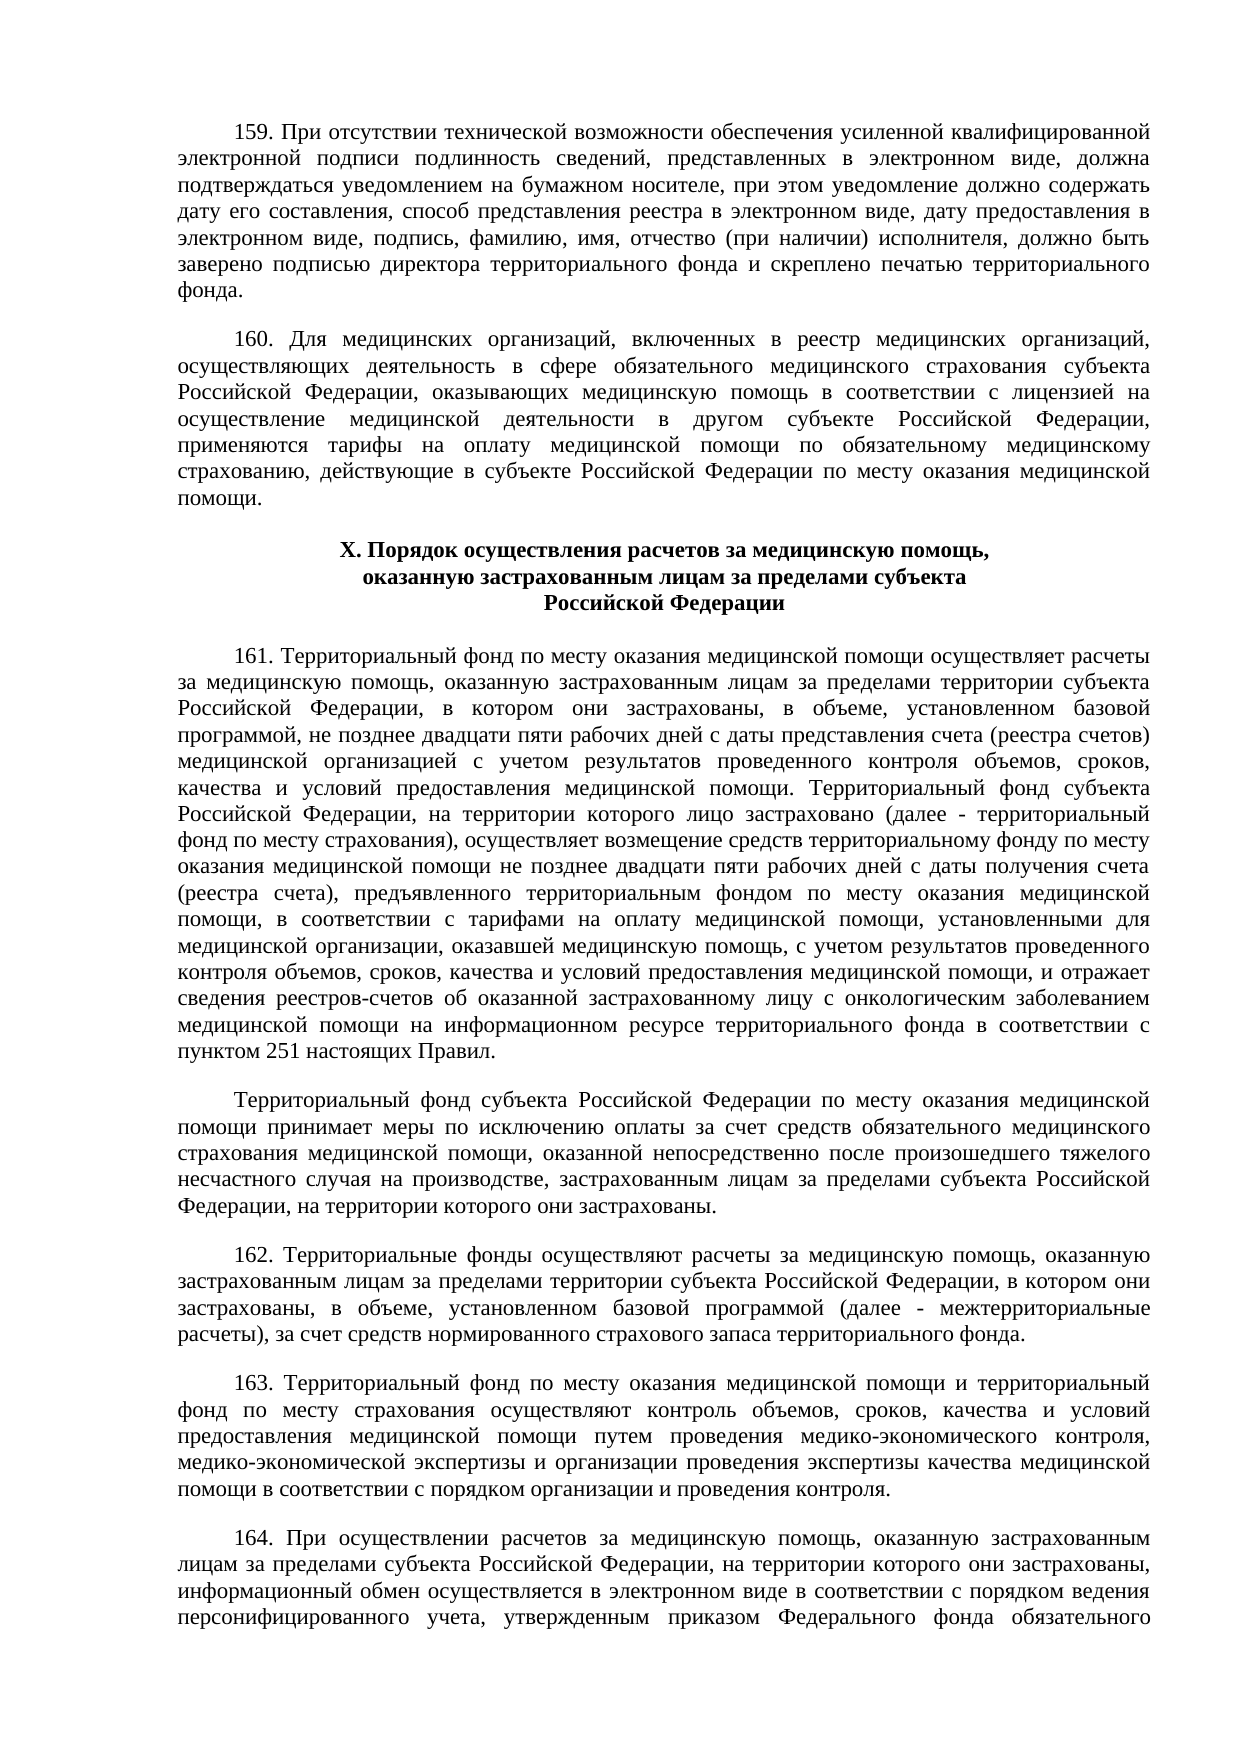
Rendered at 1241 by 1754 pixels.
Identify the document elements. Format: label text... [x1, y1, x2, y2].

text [177, 1524, 1152, 1629]
text 160. Для медицинских организаций, включенных в реестр медицинских организаций, осуществляющих деятельность в сфере обязательного медицинского страхования субъекта Российской Федерации, оказывающих медицинскую помощь в соответствии с лицензией на осуществление медицинской деятельности в другом субъекте Российской Федерации, применяются тарифы на оплату медицинской помощи по обязательному медицинскому страхованию, действующие в субъекте Российской Федерации по месту оказания медицинской помощи. [177, 326, 1152, 510]
title Российской Федерации [177, 589, 1152, 615]
text 162. Территориальные фонды осуществляют расчеты за медицинскую помощь, оказанную застрахованным лицам за пределами территории субъекта Российской Федерации, в котором они застрахованы, в объеме, установленном базовой программой (далее - межтерриториальные расчеты), за счет средств нормированного страхового запаса территориального фонда. [177, 1241, 1152, 1346]
title оказанную застрахованным лицам за пределами субъекта [177, 563, 1152, 589]
title X. Порядок осуществления расчетов за медицинскую помощь, [177, 536, 1152, 563]
text Территориальный фонд субъекта Российской Федерации по месту оказания медицинской помощи принимает меры по исключению оплаты за счет средств обязательного медицинского страхования медицинской помощи, оказанной непосредственно после произошедшего тяжелого несчастного случая на производстве, застрахованным лицам за пределами субъекта Российской Федерации, на территории которого они застрахованы. [177, 1086, 1152, 1218]
text 161. Территориальный фонд по месту оказания медицинской помощи осуществляет расчеты за медицинскую помощь, оказанную застрахованным лицам за пределами территории субъекта Российской Федерации, в котором они застрахованы, в объеме, установленном базовой программой, не позднее двадцати пяти рабочих дней с даты представления счета (реестра счетов) медицинской организацией с учетом результатов проведенного контроля объемов, сроков, качества и условий предоставления медицинской помощи. Территориальный фонд субъекта Российской Федерации, на территории которого лицо застраховано (далее - территориальный фонд по месту страхования), осуществляет возмещение средств территориальному фонду по месту оказания медицинской помощи не позднее двадцати пяти рабочих дней с даты получения счета (реестра счета), предъявленного территориальным фондом по месту оказания медицинской помощи, в соответствии с тарифами на оплату медицинской помощи, установленными для медицинской организации, оказавшей медицинскую помощь, с учетом результатов проведенного контроля объемов, сроков, качества и условий предоставления медицинской помощи, и отражает сведения реестров-счетов об оказанной застрахованному лицу с онкологическим заболеванием медицинской помощи на информационном ресурсе территориального фонда в соответствии с пунктом 251 настоящих Правил. [177, 642, 1152, 1063]
text 163. Территориальный фонд по месту оказания медицинской помощи и территориальный фонд по месту страхования осуществляют контроль объемов, сроков, качества и условий предоставления медицинской помощи путем проведения медико-экономического контроля, медико-экономической экспертизы и организации проведения экспертизы качества медицинской помощи в соответствии с порядком организации и проведения контроля. [177, 1369, 1152, 1501]
text 159. При отсутствии технической возможности обеспечения усиленной квалифицированной электронной подписи подлинность сведений, представленных в электронном виде, должна подтверждаться уведомлением на бумажном носителе, при этом уведомление должно содержать дату его составления, способ представления реестра в электронном виде, дату предоставления в электронном виде, подпись, фамилию, имя, отчество (при наличии) исполнителя, должно быть заверено подписью директора территориального фонда и скреплено печатью территориального фонда. [177, 118, 1152, 303]
